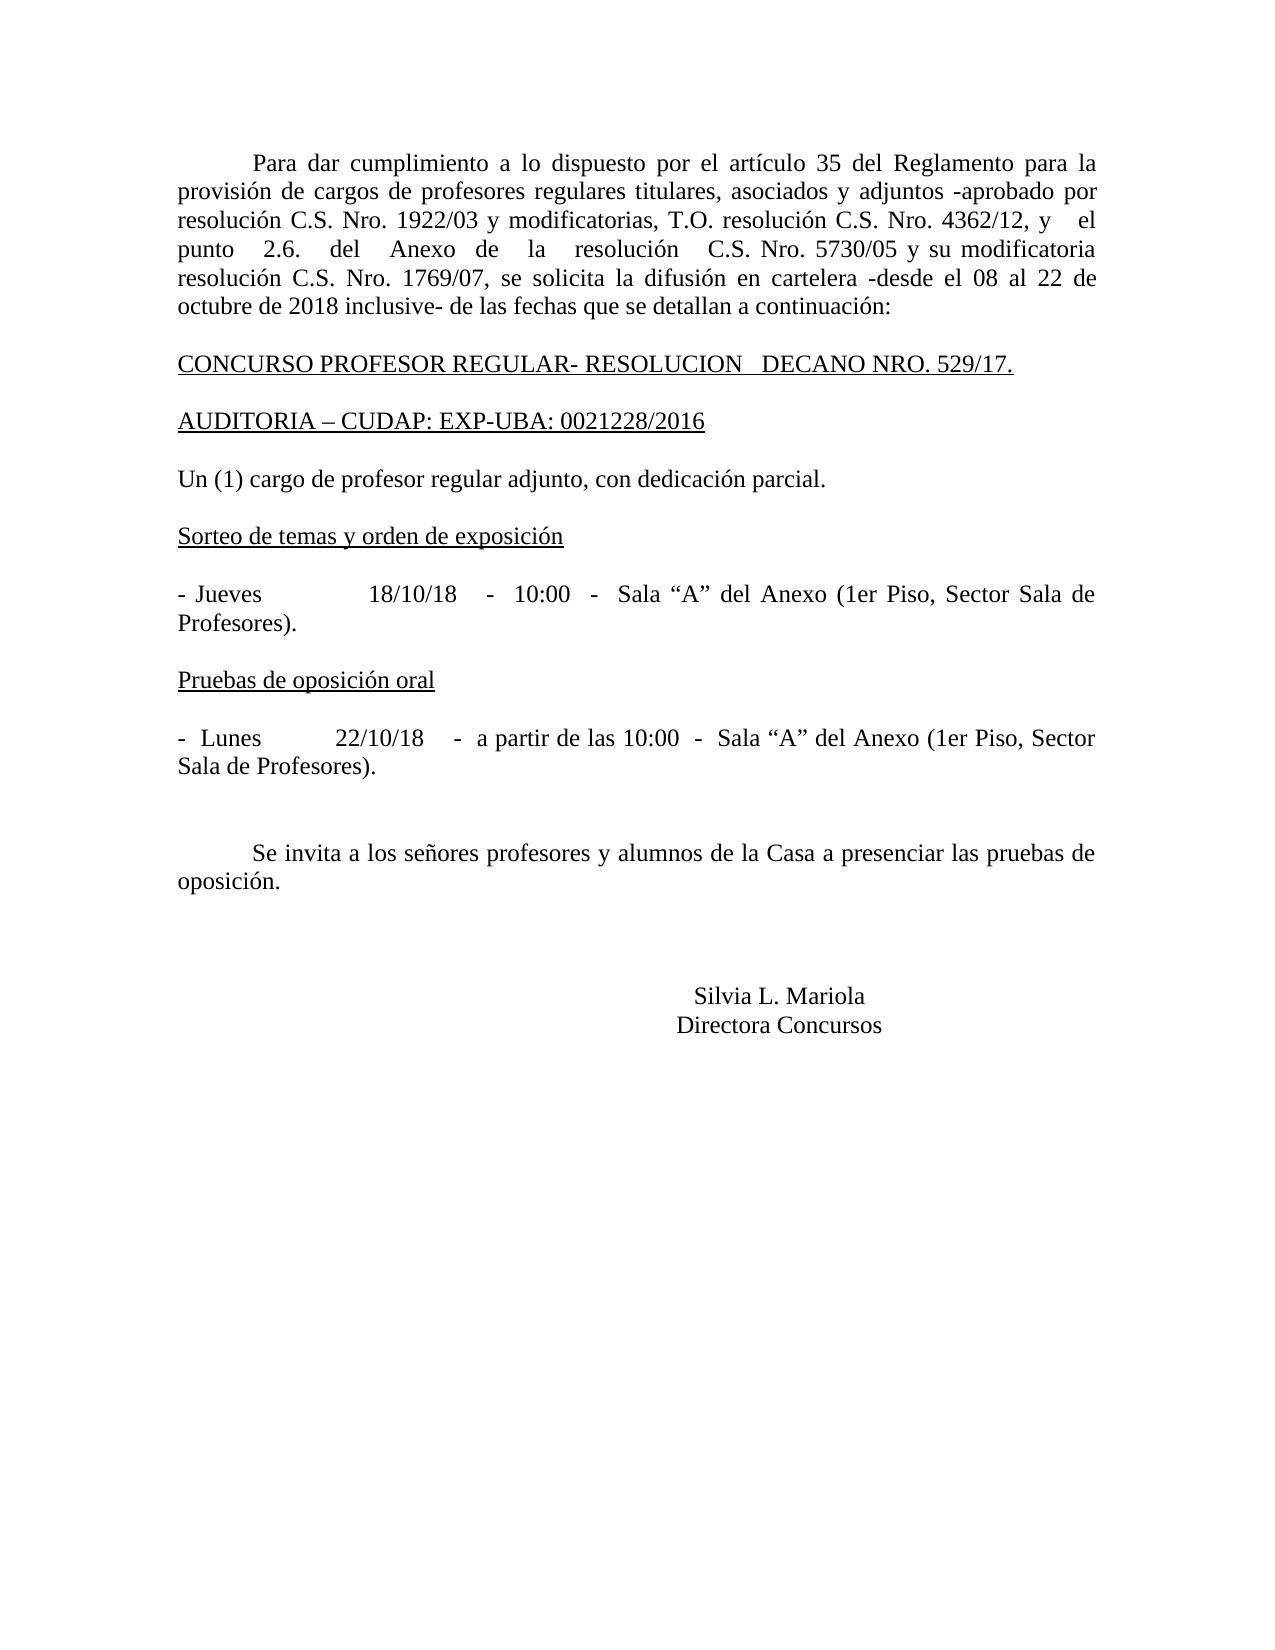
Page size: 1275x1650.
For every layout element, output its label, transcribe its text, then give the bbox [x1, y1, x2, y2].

text AUDITORIA – CUDAP: EXP-UBA: 0021228/2016 [177, 406, 1098, 435]
text Sorteo de temas y orden de exposición [177, 521, 1098, 550]
text Directora Concursos [177, 1010, 1098, 1039]
text Un (1) cargo de profesor regular adjunto, con dedicación parcial. [177, 464, 1098, 493]
text CONCURSO PROFESOR REGULAR- RESOLUCION DECANO NRO. 529/17. [177, 349, 1098, 378]
text Para dar cumplimiento a lo dispuesto por el artículo 35 del Reglamento para la provisión de cargos de profesores regulares titulares, asociados y adjuntos -aprobado por resolución C.S. Nro. 1922/03 y modificatorias, T.O. resolución C.S. Nro. 4362/12, y el punto 2.6. del Anexo de la resolución C.S. Nro. 5730/05 y su modificatoria resolución C.S. Nro. 1769/07, se solicita la difusión en cartelera -desde el 08 al 22 de octubre de 2018 inclusive- de las fechas que se detallan a continuación: [177, 148, 1098, 320]
text - Lunes 22/10/18 - a partir de las 10:00 - Sala “A” del Anexo (1er Piso, Sector Sala de Profesores). [177, 723, 1098, 780]
text Se invita a los señores profesores y alumnos de la Casa a presenciar las pruebas de oposición. [177, 838, 1098, 895]
text - Jueves 18/10/18 - 10:00 - Sala “A” del Anexo (1er Piso, Sector Sala de Profesores). [177, 579, 1098, 636]
text Pruebas de oposición oral [177, 665, 1098, 694]
text Silvia L. Mariola [177, 981, 1098, 1010]
